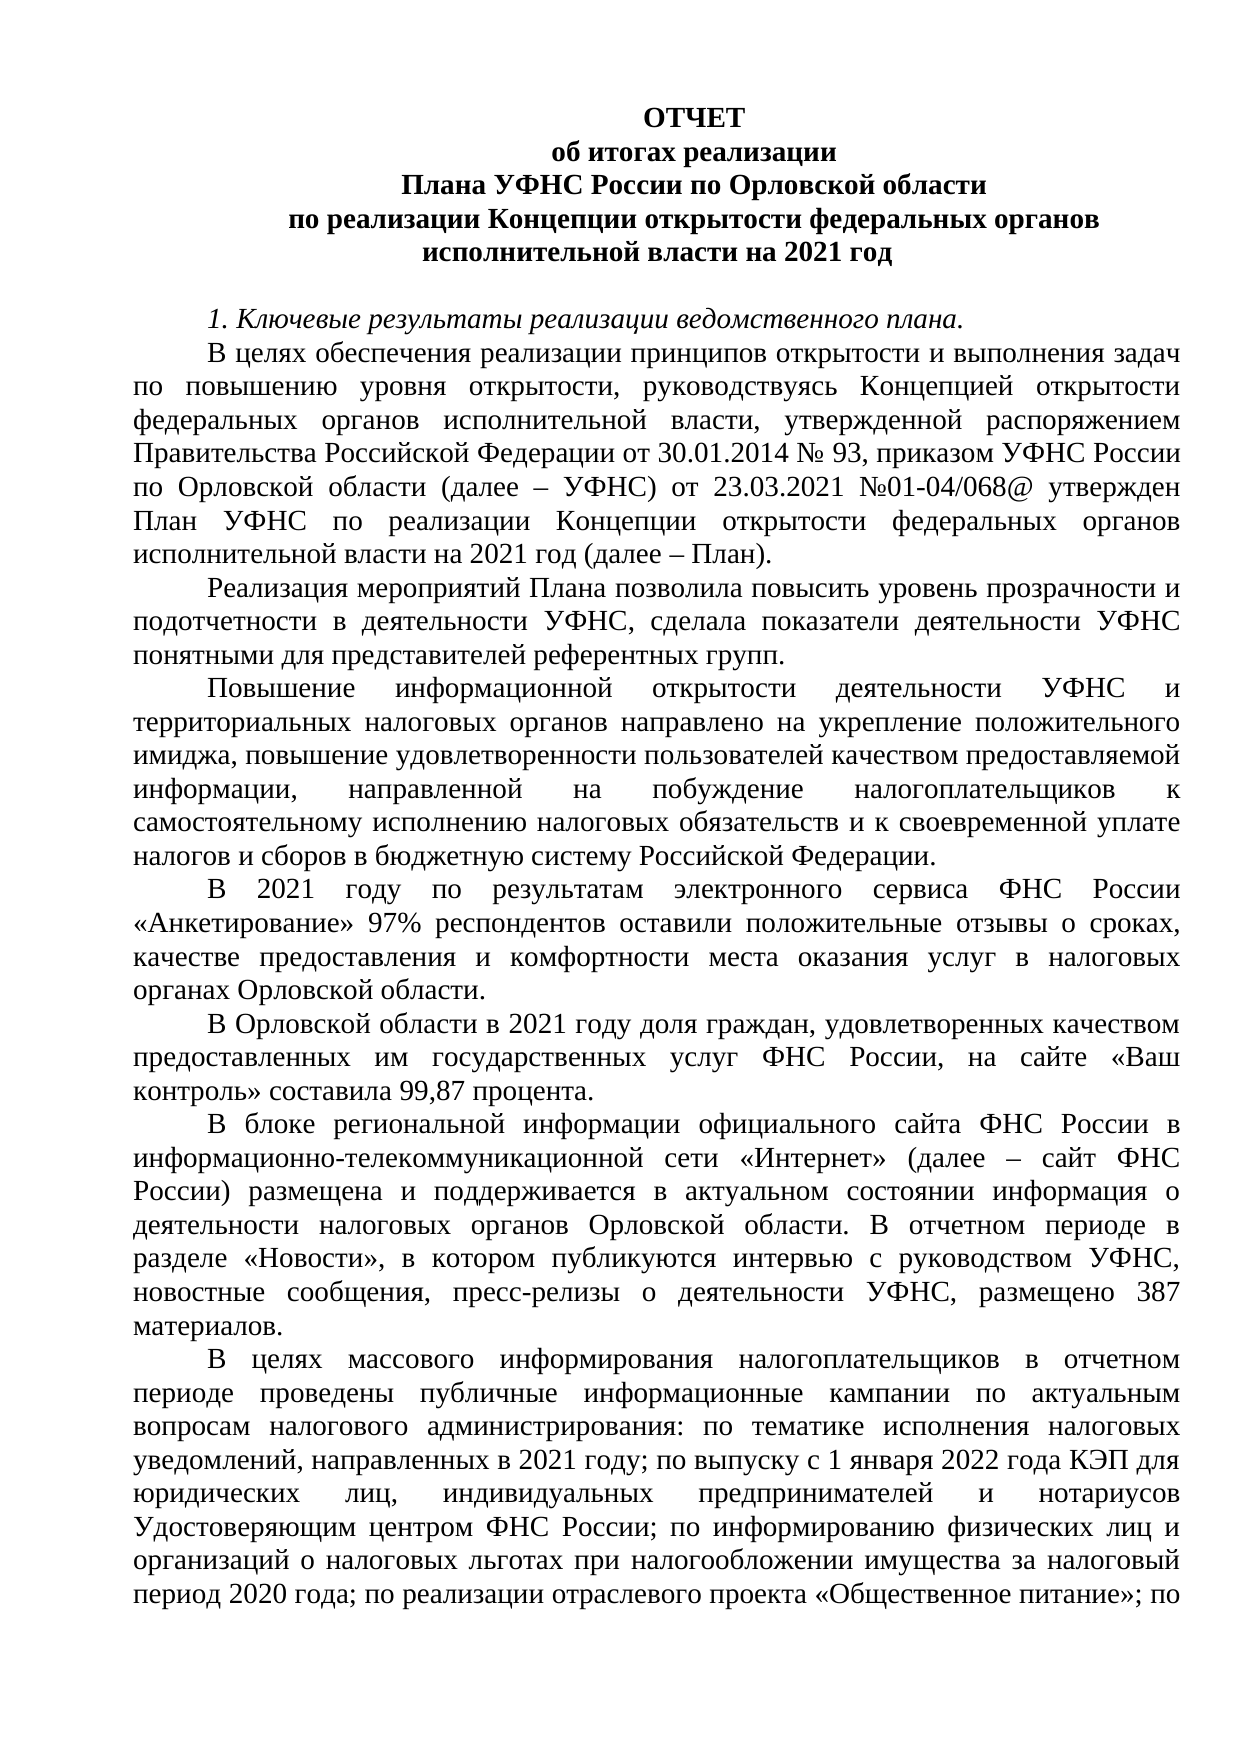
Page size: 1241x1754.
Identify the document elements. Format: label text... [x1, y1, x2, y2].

text об итогах реализации [133, 134, 1181, 167]
text В 2021 году по результатам электронного сервиса ФНС России «Анкетирование» 97% респондентов оставили положительные отзывы о сроках, качестве предоставления и комфортности места оказания услуг в налоговых органах Орловской области. [133, 872, 1181, 1006]
text 1. Ключевые результаты реализации ведомственного плана. [133, 301, 1181, 335]
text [133, 1341, 1181, 1609]
text по реализации Концепции открытости федеральных органов исполнительной власти на 2021 год [133, 201, 1181, 268]
text Реализация мероприятий Плана позволила повысить уровень прозрачности и подотчетности в деятельности УФНС, сделала показатели деятельности УФНС понятными для представителей референтных групп. [133, 570, 1181, 670]
text Повышение информационной открытости деятельности УФНС и территориальных налоговых органов направлено на укрепление положительного имиджа, повышение удовлетворенности пользователей качеством предоставляемой информации, направленной на побуждение налогоплательщиков к самостоятельному исполнению налоговых обязательств и к своевременной уплате налогов и сборов в бюджетную систему Российской Федерации. [133, 670, 1181, 872]
text ОТЧЕТ [133, 100, 1181, 134]
text В целях обеспечения реализации принципов открытости и выполнения задач по повышению уровня открытости, руководствуясь Концепцией открытости федеральных органов исполнительной власти, утвержденной распоряжением Правительства Российской Федерации от 30.01.2014 № 93, приказом УФНС России по Орловской области (далее – УФНС) от 23.03.2021 №01-04/068@ утвержден План УФНС по реализации Концепции открытости федеральных органов исполнительной власти на 2021 год (далее – План). [133, 335, 1181, 570]
text Плана УФНС России по Орловской области [133, 167, 1181, 201]
text В блоке региональной информации официального сайта ФНС России в информационно-телекоммуникационной сети «Интернет» (далее – сайт ФНС России) размещена и поддерживается в актуальном состоянии информация о деятельности налоговых органов Орловской области. В отчетном периоде в разделе «Новости», в котором публикуются интервью с руководством УФНС, новостные сообщения, пресс-релизы о деятельности УФНС, размещено 387 материалов. [133, 1106, 1181, 1341]
text В Орловской области в 2021 году доля граждан, удовлетворенных качеством предоставленных им государственных услуг ФНС России, на сайте «Ваш контроль» составила 99,87 процента. [133, 1006, 1181, 1106]
